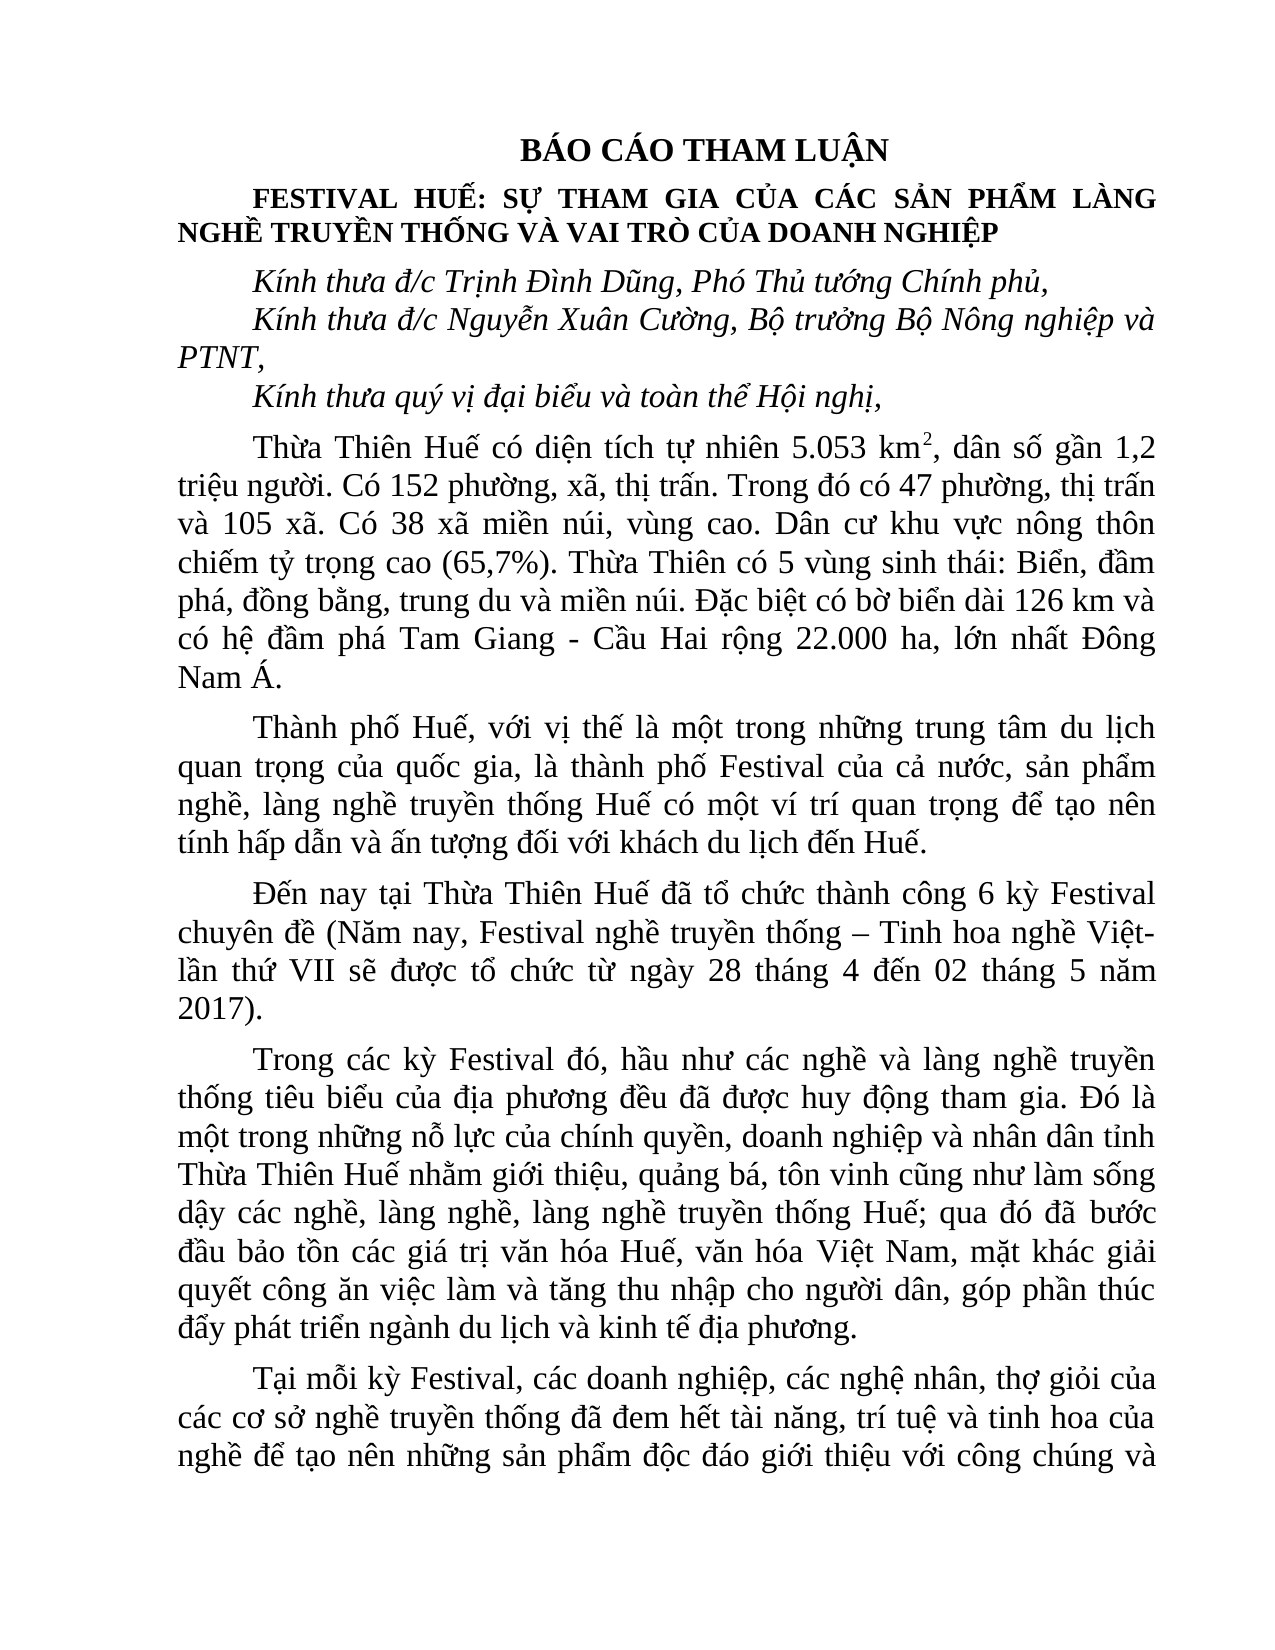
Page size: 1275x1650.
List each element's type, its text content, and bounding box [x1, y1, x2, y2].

text Trong các kỳ Festival đó, hầu như các nghề và làng nghề truyền thống tiêu biểu của địa phương đều đã được huy động tham gia. Đó là một trong những nỗ lực của chính quyền, doanh nghiệp và nhân dân tỉnh Thừa Thiên Huế nhằm giới thiệu, quảng bá, tôn vinh cũng như làm sống dậy các nghề, làng nghề, làng nghề truyền thống Huế; qua đó đã bước đầu bảo tồn các giá trị văn hóa Huế, văn hóa Việt Nam, mặt khác giải quyết công ăn việc làm và tăng thu nhập cho người dân, góp phần thúc đẩy phát triển ngành du lịch và kinh tế địa phương. [177, 1039, 1157, 1346]
text Kính thưa đ/c Nguyễn Xuân Cường, Bộ trưởng Bộ Nông nghiệp và PTNT, [177, 299, 1157, 376]
text Thành phố Huế, với vị thế là một trong những trung tâm du lịch quan trọng của quốc gia, là thành phố Festival của cả nước, sản phẩm nghề, làng nghề truyền thống Huế có một ví trí quan trọng để tạo nên tính hấp dẫn và ấn tượng đối với khách du lịch đến Huế. [177, 708, 1157, 861]
text Kính thưa quý vị đại biểu và toàn thể Hội nghị, [177, 376, 1157, 414]
text Thừa Thiên Huế có diện tích tự nhiên 5.053 km2, dân số gần 1,2 triệu người. Có 152 phường, xã, thị trấn. Trong đó có 47 phường, thị trấn và 105 xã. Có 38 xã miền núi, vùng cao. Dân cư khu vực nông thôn chiếm tỷ trọng cao (65,7%). Thừa Thiên có 5 vùng sinh thái: Biển, đầm phá, đồng bằng, trung du và miền núi. Đặc biệt có bờ biển dài 126 km và có hệ đầm phá Tam Giang - Cầu Hai rộng 22.000 ha, lớn nhất Đông Nam Á. [177, 427, 1157, 695]
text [177, 1358, 1157, 1473]
text Kính thưa đ/c Trịnh Đình Dũng, Phó Thủ tướng Chính phủ, [177, 261, 1157, 299]
text BÁO CÁO THAM LUẬN [177, 131, 1157, 169]
text Đến nay tại Thừa Thiên Huế đã tổ chức thành công 6 kỳ Festival chuyên đề (Năm nay, Festival nghề truyền thống – Tinh hoa nghề Việt- lần thứ VII sẽ được tổ chức từ ngày 28 tháng 4 đến 02 tháng 5 năm 2017). [177, 873, 1157, 1027]
text FESTIVAL HUẾ: SỰ THAM GIA CỦA CÁC SẢN PHẨM LÀNG NGHỀ TRUYỀN THỐNG VÀ VAI TRÒ CỦA DOANH NGHIỆP [177, 181, 1157, 248]
